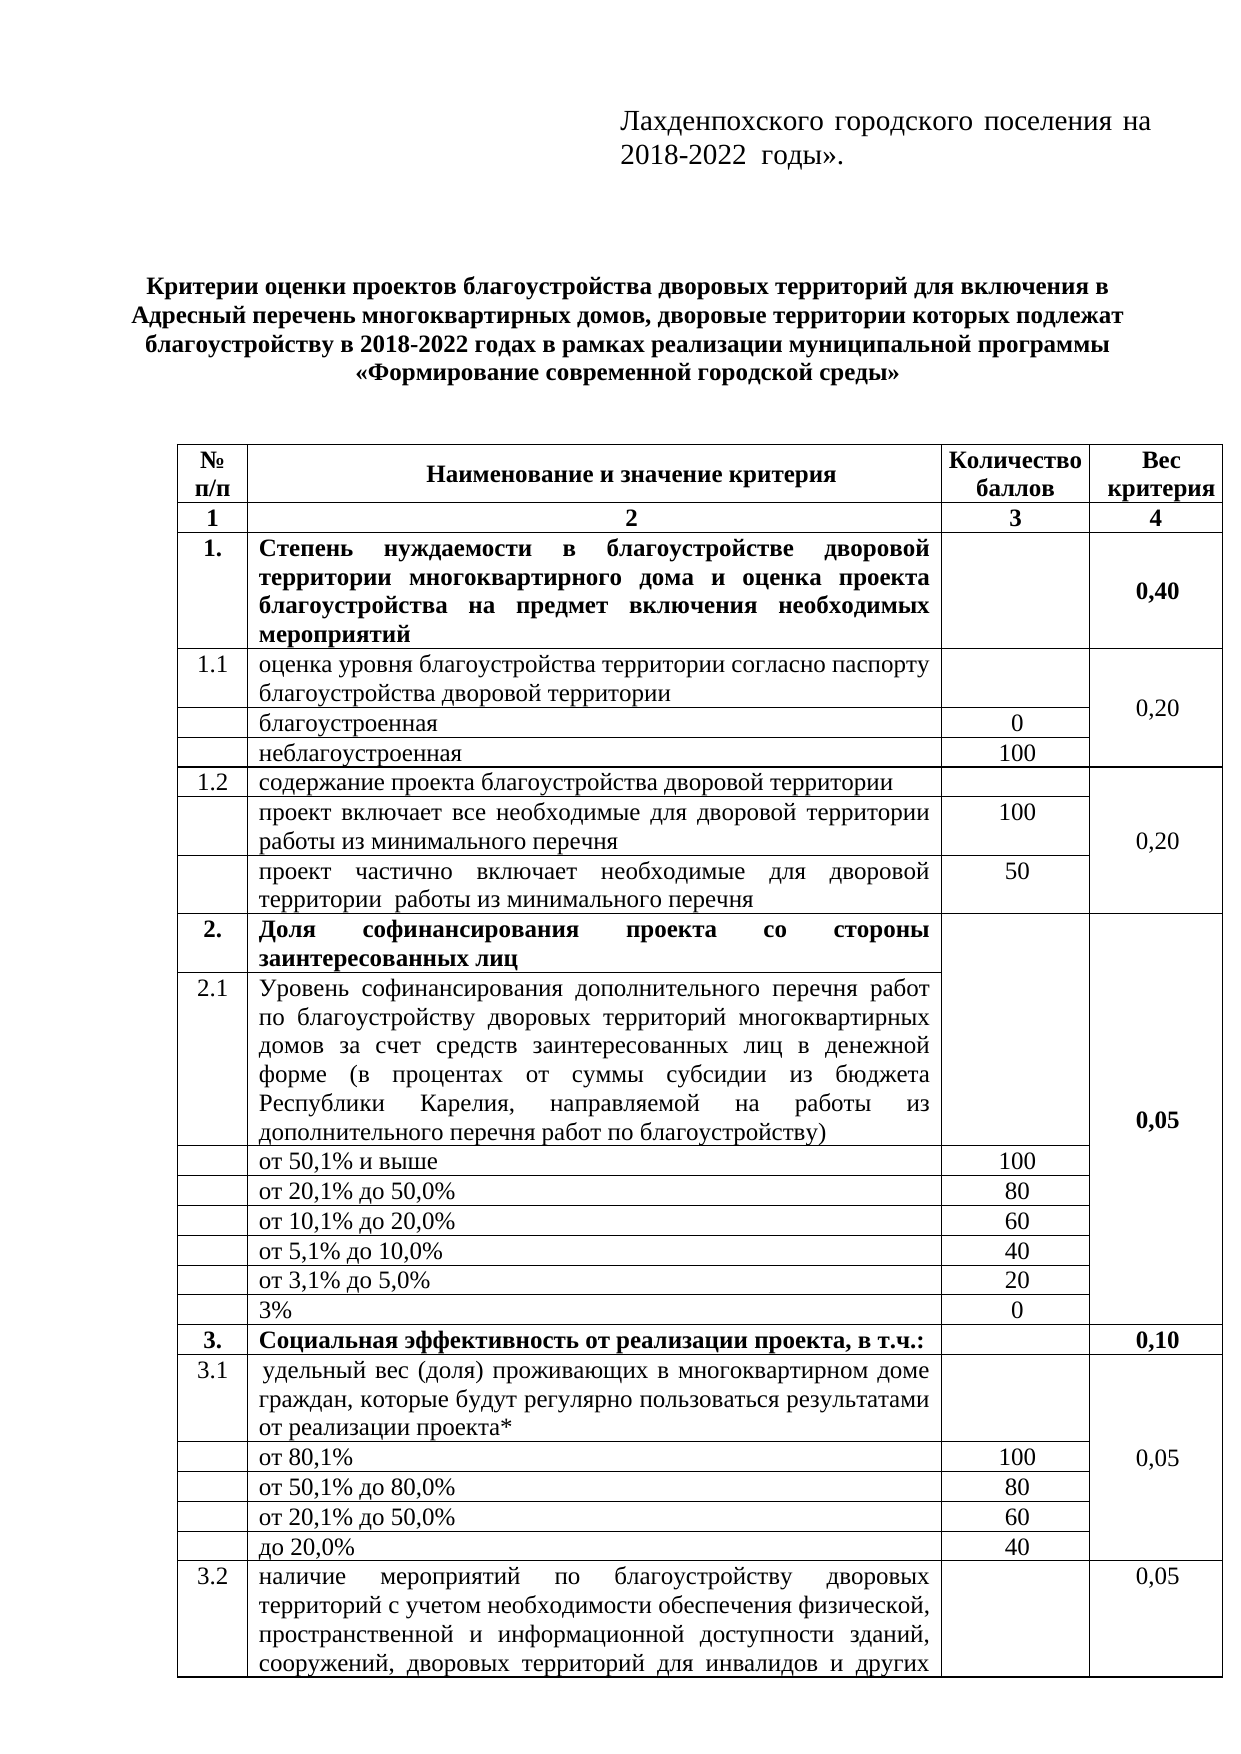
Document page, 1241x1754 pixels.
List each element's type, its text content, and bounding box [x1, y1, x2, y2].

table_header Количество баллов [942, 445, 1089, 502]
table_cell 1.2 [178, 768, 247, 796]
table_cell Уровень софинансирования дополнительного перечня работ по благоустройству дворовых территорий многоквартирных домов за счет средств заинтересованных лиц в денежной форме (в процентах от суммы субсидии из бюджета Республики Карелия, направляемой на работы из дополнительного перечня работ по благоустройству) [248, 973, 941, 1145]
table_cell [942, 1325, 1089, 1354]
table_cell 3.1 [178, 1355, 247, 1441]
table_cell 0 [942, 1295, 1089, 1324]
table_cell 60 [942, 1206, 1089, 1235]
table_cell 0,05 [1090, 1355, 1222, 1560]
table_cell [178, 1502, 247, 1531]
table_cell 2.1 [178, 973, 247, 1145]
table_cell от 10,1% до 20,0% [248, 1206, 941, 1235]
table_cell 1 [178, 503, 247, 532]
table_cell Доля софинансирования проекта со стороны заинтересованных лиц [248, 914, 941, 972]
table_cell [942, 768, 1089, 796]
table_cell 0,10 [1090, 1325, 1222, 1354]
table_cell от 50,1% до 80,0% [248, 1472, 941, 1501]
table_cell 2. [178, 914, 247, 972]
table_cell [178, 856, 247, 913]
table_cell 100 [942, 738, 1089, 766]
table_cell благоустроенная [248, 708, 941, 737]
table_cell проект частично включает необходимые для дворовой территории работы из минимального перечня [248, 856, 941, 913]
table_cell от 20,1% до 50,0% [248, 1176, 941, 1205]
table_cell до 20,0% [248, 1532, 941, 1560]
table_header Вес критерия [1090, 445, 1222, 502]
table_cell [942, 914, 1089, 1145]
table_cell содержание проекта благоустройства дворовой территории [248, 768, 941, 796]
table_cell [178, 1146, 247, 1175]
table_cell [178, 1236, 247, 1264]
table_header № п/п [178, 445, 247, 502]
table_cell 1. [178, 533, 247, 648]
table_cell [178, 1442, 247, 1471]
table_cell 80 [942, 1472, 1089, 1501]
table_cell [178, 1472, 247, 1501]
table_cell [178, 1532, 247, 1560]
table_cell 3% [248, 1295, 941, 1324]
table_cell [942, 1355, 1089, 1441]
table_cell 40 [942, 1532, 1089, 1560]
table_cell 20 [942, 1266, 1089, 1294]
table_cell [178, 738, 247, 766]
table_header Наименование и значение критерия [248, 445, 941, 502]
table_cell Социальная эффективность от реализации проекта, в т.ч.: [248, 1325, 941, 1354]
text Критерии оценки проектов благоустройства дворовых территорий для включения в Адресный перечень многоквартирных домов, дворовые территории которых подлежат благоустройству в 2018-2022 годах в рамках реализации муниципальной программы [103, 271, 1152, 357]
table_cell 3.2 [178, 1561, 247, 1676]
table_cell [178, 708, 247, 737]
table_cell от 50,1% и выше [248, 1146, 941, 1175]
table_cell 0,20 [1090, 768, 1222, 913]
table_cell от 20,1% до 50,0% [248, 1502, 941, 1531]
table_cell [942, 1561, 1089, 1676]
table_cell от 3,1% до 5,0% [248, 1266, 941, 1294]
table_cell [178, 1176, 247, 1205]
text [620, 103, 1152, 171]
table_cell 100 [942, 797, 1089, 855]
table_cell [248, 1561, 941, 1676]
table_cell [178, 1295, 247, 1324]
table_cell 3 [942, 503, 1089, 532]
table_cell от 80,1% [248, 1442, 941, 1471]
table_cell [942, 649, 1089, 707]
table_cell [942, 533, 1089, 648]
table_cell 40 [942, 1236, 1089, 1264]
table_cell [178, 1266, 247, 1294]
table_cell 100 [942, 1146, 1089, 1175]
table_cell неблагоустроенная [248, 738, 941, 766]
table_cell 0,20 [1090, 649, 1222, 766]
table_cell проект включает все необходимые для дворовой территории работы из минимального перечня [248, 797, 941, 855]
table_cell 100 [942, 1442, 1089, 1471]
table_cell 4 [1090, 503, 1222, 532]
table_cell 2 [248, 503, 941, 532]
table_cell 60 [942, 1502, 1089, 1531]
table_cell от 5,1% до 10,0% [248, 1236, 941, 1264]
table_cell 0,40 [1090, 533, 1222, 648]
table_cell 3. [178, 1325, 247, 1354]
text «Формирование современной городской среды» [103, 357, 1152, 386]
table_cell 0,05 [1090, 1561, 1222, 1676]
table_cell 0 [942, 708, 1089, 737]
table_cell [178, 797, 247, 855]
table_cell Степень нуждаемости в благоустройстве дворовой территории многоквартирного дома и оценка проекта благоустройства на предмет включения необходимых мероприятий [248, 533, 941, 648]
table_cell 0,05 [1090, 914, 1222, 1324]
table_cell 1.1 [178, 649, 247, 707]
table_cell 80 [942, 1176, 1089, 1205]
table_cell [178, 1206, 247, 1235]
table_cell оценка уровня благоустройства территории согласно паспорту благоустройства дворовой территории [248, 649, 941, 707]
table_cell 50 [942, 856, 1089, 913]
table_cell удельный вес (доля) проживающих в многоквартирном доме граждан, которые будут регулярно пользоваться результатами от реализации проекта* [248, 1355, 941, 1441]
